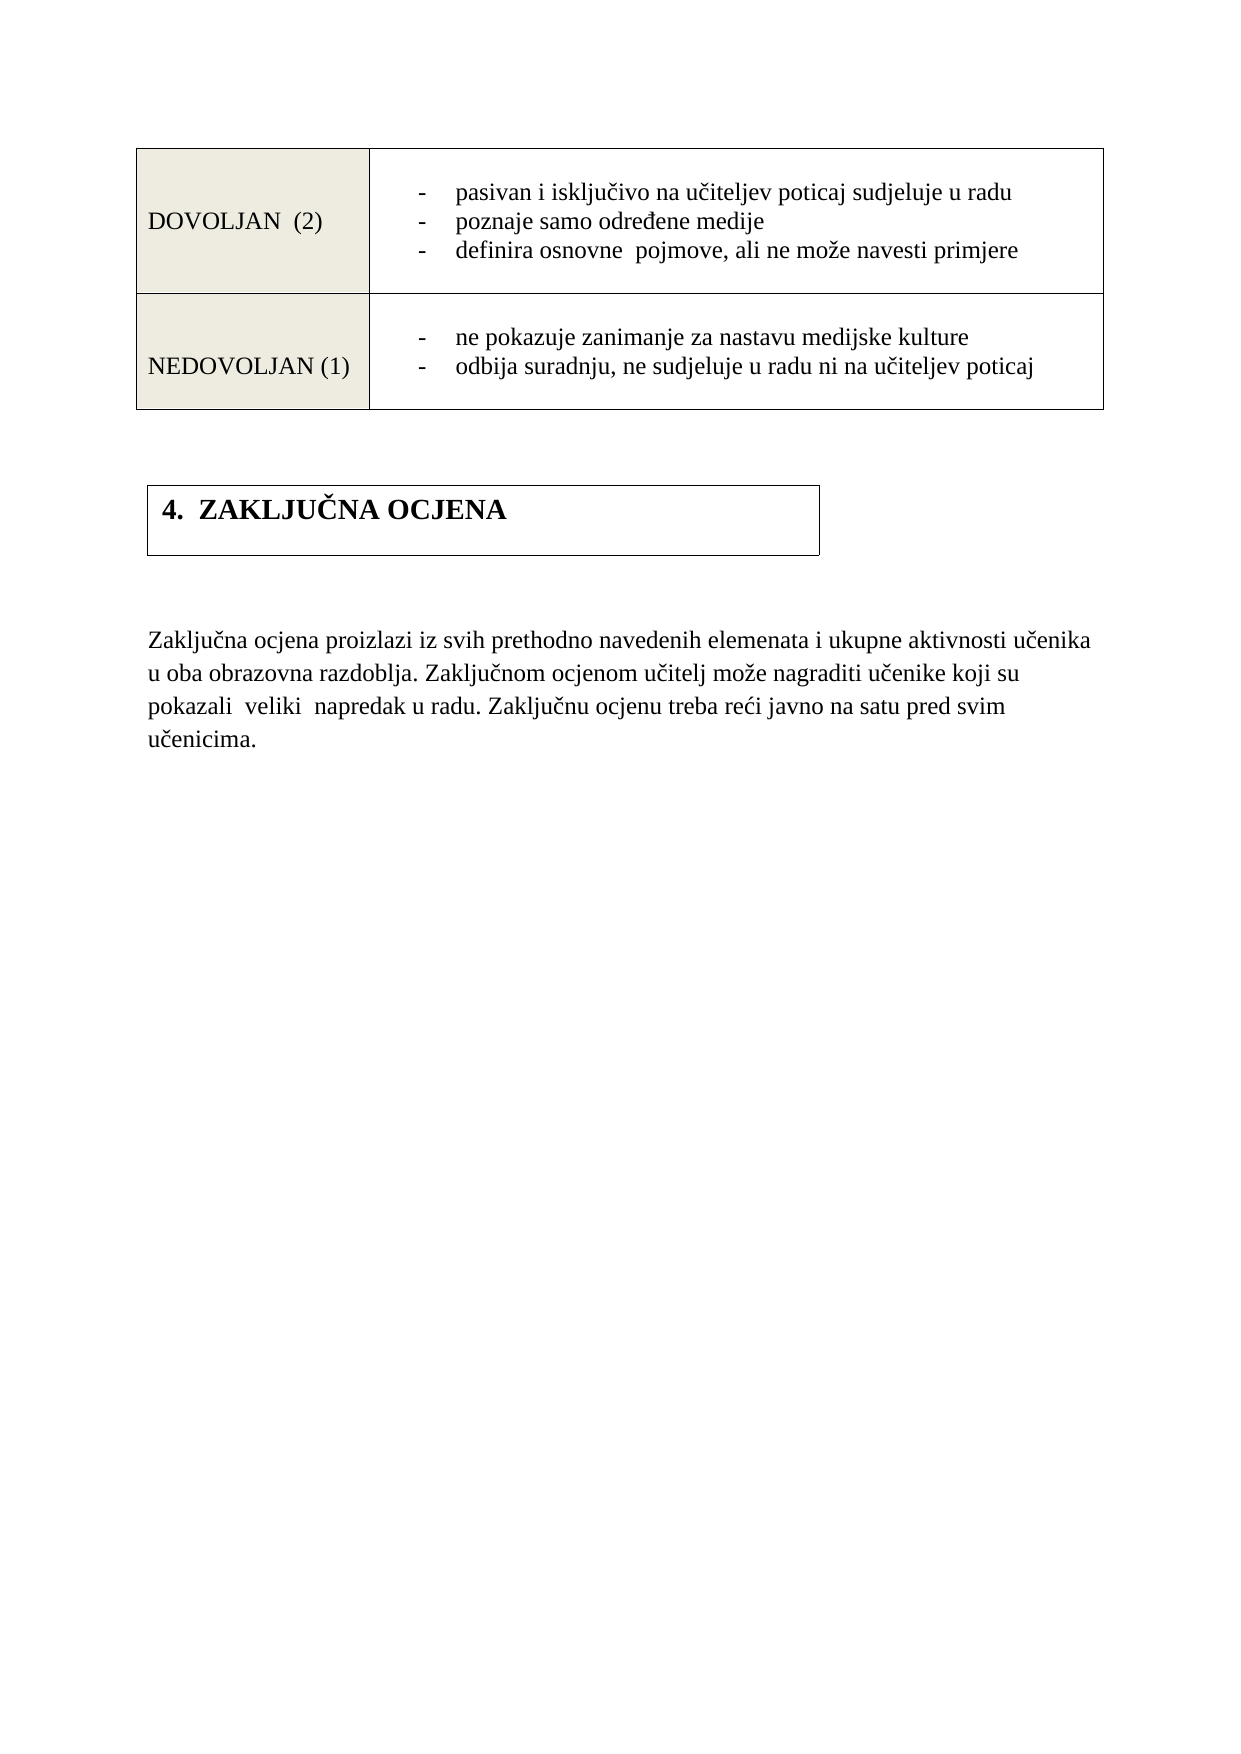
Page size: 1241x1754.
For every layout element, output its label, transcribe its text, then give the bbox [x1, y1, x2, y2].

table_cell pasivan i isključivo na učiteljev poticaj sudjeluje u radu poznaje samo određene medije definira osnovne pojmove, ali ne može navesti primjere [370, 149, 1103, 292]
table_cell ne pokazuje zanimanje za nastavu medijske kulture odbija suradnju, ne sudjeluje u radu ni na učiteljev poticaj [370, 294, 1103, 408]
table_cell NEDOVOLJAN (1) [137, 294, 369, 408]
text Zaključna ocjena proizlazi iz svih prethodno navedenih elemenata i ukupne aktivnosti učenika u oba obrazovna razdoblja. Zaključnom ocjenom učitelj može nagraditi učenike koji su pokazali veliki napredak u radu. Zaključnu ocjenu treba reći javno na satu pred svim učenicima. [148, 625, 1093, 753]
table_cell DOVOLJAN (2) [137, 149, 369, 292]
